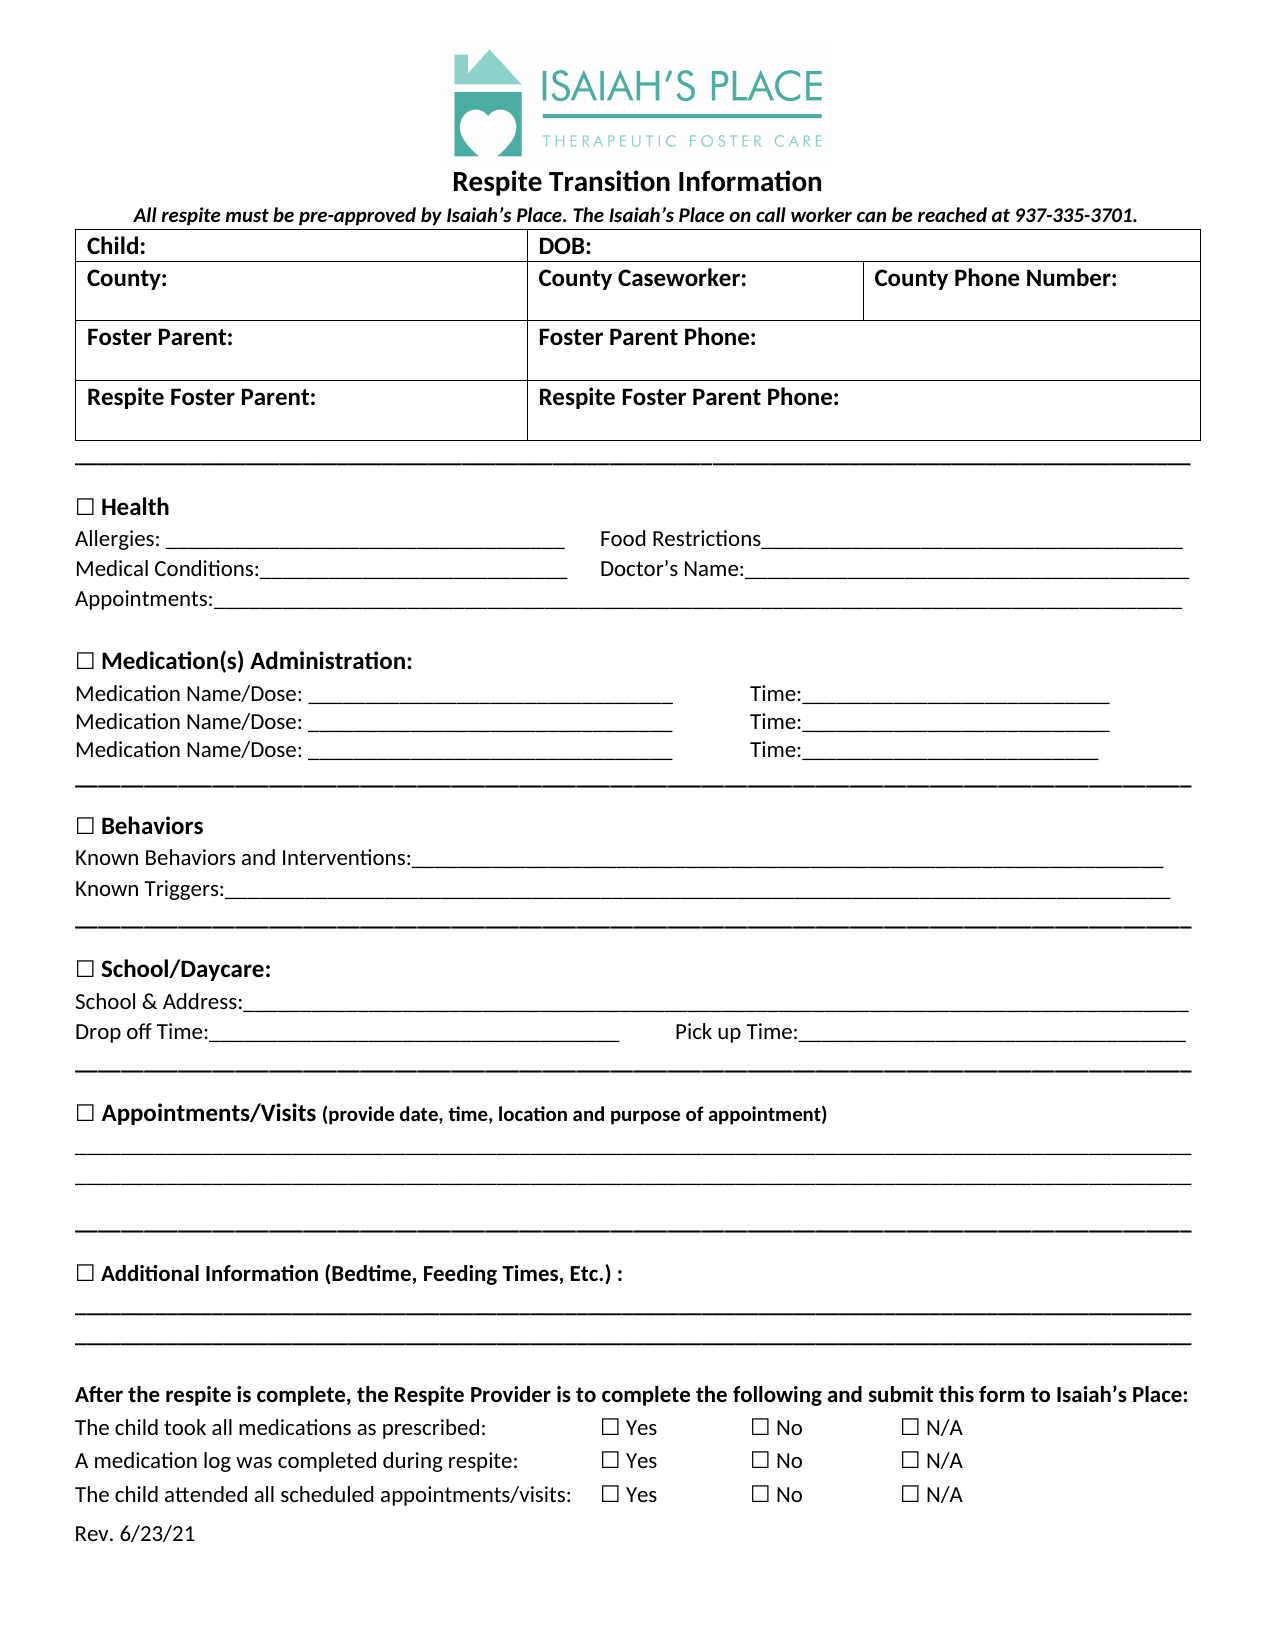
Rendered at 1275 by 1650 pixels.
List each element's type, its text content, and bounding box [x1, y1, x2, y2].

text Known Behaviors and Interventions:__________________________________________________________________ [75, 843, 1200, 872]
text ☐ Additional Information (Bedtime, Feeding Times, Etc.) : ____________________________________________________________________________________________________________________________________________________________________________________________________ [75, 1256, 1200, 1348]
table_cell Respite Foster Parent: [76, 381, 527, 439]
text ☐ Appointments/Visits (provide date, time, location and purpose of appointment) [75, 1096, 1200, 1128]
text Appointments:_____________________________________________________________________________________ [75, 584, 1200, 613]
picture [75, 903, 1200, 951]
text The child attended all scheduled appointments/visits: Yes No N/A [75, 1478, 1200, 1509]
table_cell Foster Parent: [76, 321, 527, 380]
picture [75, 1047, 1200, 1095]
text Known Triggers:___________________________________________________________________________________ [75, 874, 1200, 902]
picture [75, 762, 1200, 810]
text Allergies: ___________________________________ Food Restrictions_____________________________________ [75, 524, 1200, 552]
table_cell Foster Parent Phone: [528, 321, 1200, 380]
table_cell County Phone Number: [864, 262, 1200, 320]
table_cell County Caseworker: [528, 262, 863, 320]
text ____________________________________________________________________________________________________________________________________________________________________________________________________ [75, 1130, 1200, 1188]
picture [75, 1207, 1200, 1255]
text Respite Transition Information [75, 163, 1200, 199]
text Medication Name/Dose: ________________________________ Time:___________________________ [75, 679, 1200, 707]
table_cell County: [76, 262, 527, 320]
text The child took all medications as prescribed: Yes No N/A [75, 1411, 1200, 1442]
text School & Address:___________________________________________________________________________________ [75, 987, 1200, 1015]
text After the respite is complete, the Respite Provider is to complete the following and submit this form to Isaiah’s Place: [75, 1381, 1200, 1408]
text Drop off Time:____________________________________ Pick up Time:__________________________________ [75, 1017, 1200, 1045]
text A medication log was completed during respite: Yes No N/A [75, 1444, 1200, 1476]
text Behaviors [75, 810, 1200, 841]
text ☐ School/Daycare: [75, 953, 1200, 984]
text Medication(s) Administration: [75, 645, 1200, 676]
table_cell Respite Foster Parent Phone: [528, 381, 1200, 439]
text All respite must be pre-approved by Isaiah’s Place. The Isaiah’s Place on call worker can be reached at 937-335-3701. [75, 202, 1200, 227]
table_header DOB: [528, 230, 1200, 261]
text Medication Name/Dose: ________________________________ Time:__________________________ [75, 735, 1200, 762]
text Medical Conditions:___________________________ Doctor’s Name:_______________________________________ [75, 554, 1200, 582]
text ☐ Health [75, 441, 1200, 522]
text Medication Name/Dose: ________________________________ Time:___________________________ [75, 707, 1200, 735]
table_header Child: [76, 230, 527, 261]
picture [442, 40, 836, 163]
